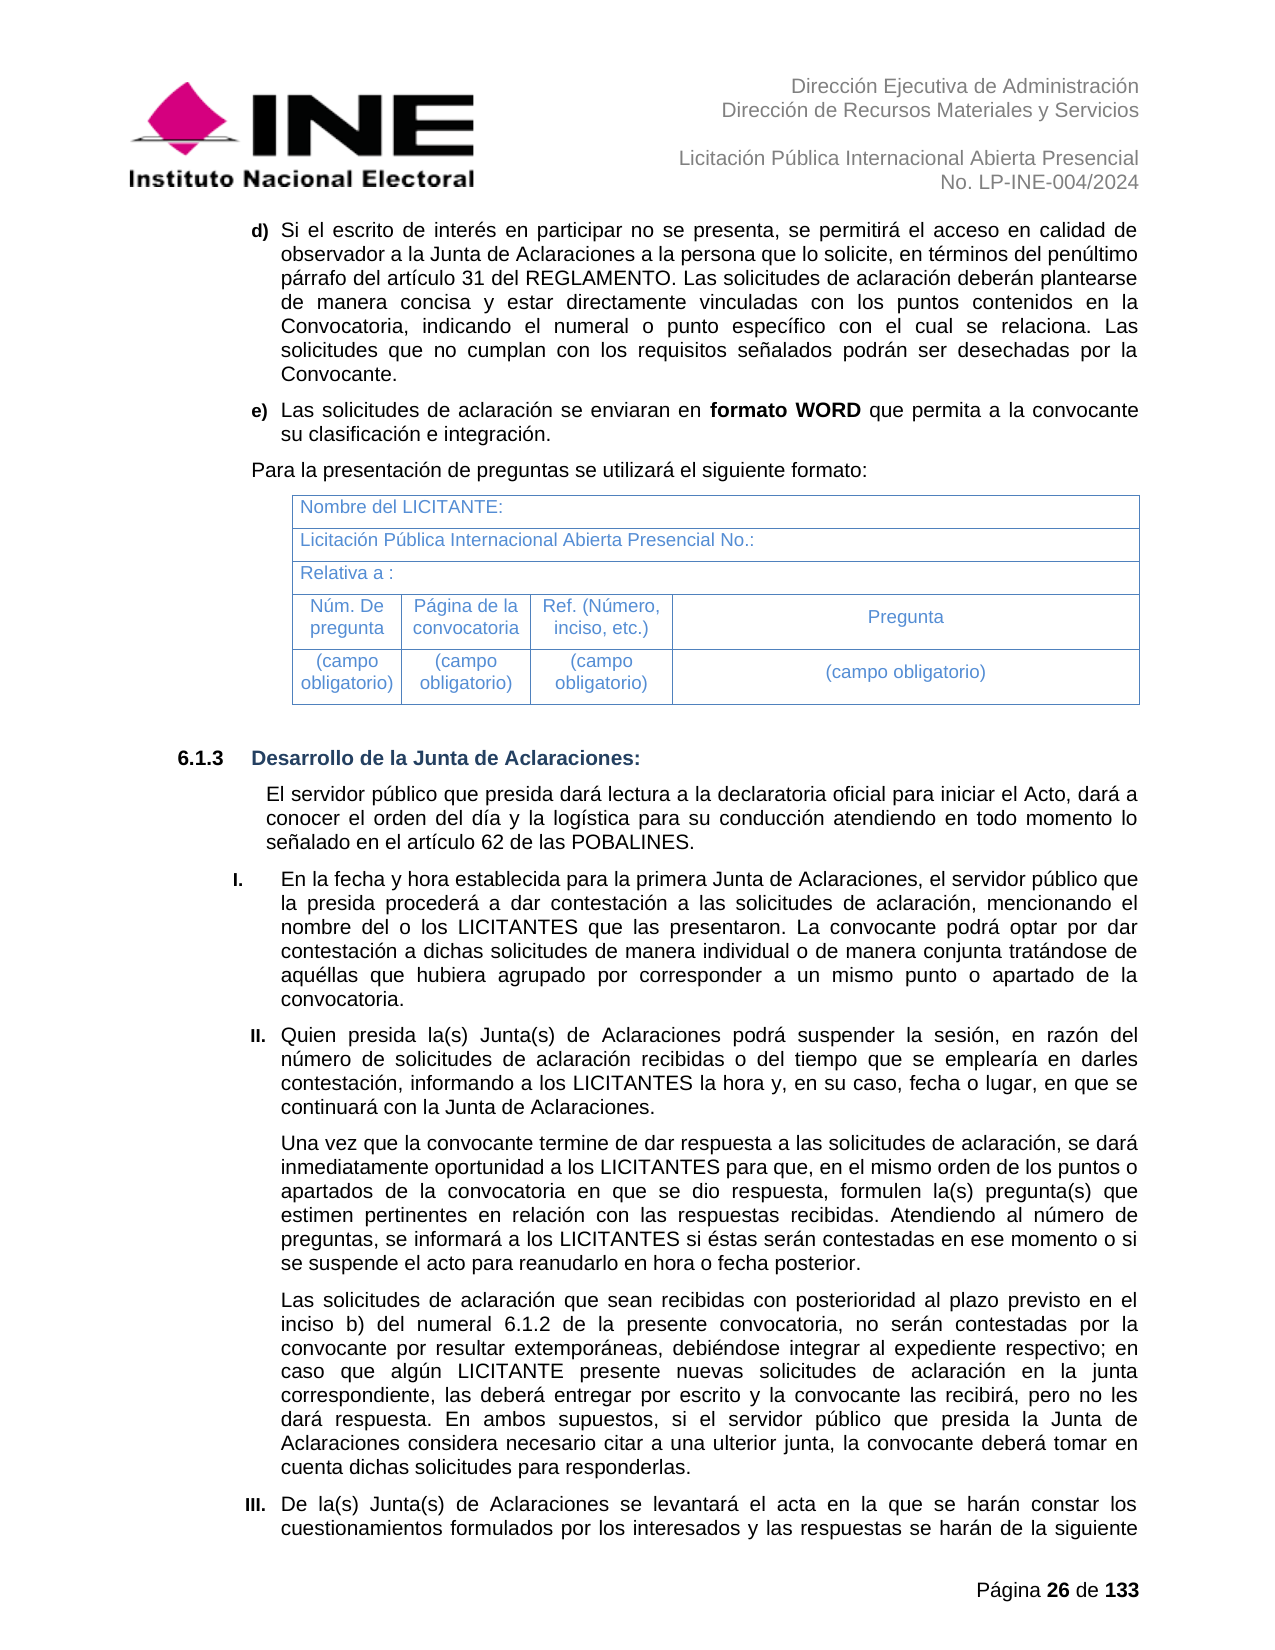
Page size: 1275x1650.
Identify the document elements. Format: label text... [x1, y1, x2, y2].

table_cell (campo obligatorio) [402, 650, 530, 703]
table_header Nombre del LICITANTE: [293, 496, 1139, 528]
list En la fecha y hora establecida para la primera Junta de Aclaraciones, el servidor público que la presida procederá a dar contestación a las solicitudes de aclaración, mencionando el nombre del o los LICITANTES que las presentaron. La convocante podrá optar por dar contestación a dichas solicitudes de manera individual o de manera conjunta tratándose de aquéllas que hubiera agrupado por corresponder a un mismo punto o apartado de la convocatoria. [243, 867, 1139, 1010]
list Las solicitudes de aclaración que sean recibidas con posterioridad al plazo previsto en el inciso b) del numeral 6.1.2 de la presente convocatoria, no serán contestadas por la convocante por resultar extemporáneas, debiéndose integrar al expediente respectivo; en caso que algún LICITANTE presente nuevas solicitudes de aclaración en la junta correspondiente, las deberá entregar por escrito y la convocante las recibirá, pero no les dará respuesta. En ambos supuestos, si el servidor público que presida la Junta de Aclaraciones considera necesario citar a una ulterior junta, la convocante deberá tomar en cuenta dichas solicitudes para responderlas. [281, 1287, 1139, 1479]
table_cell (campo obligatorio) [293, 650, 401, 703]
table_cell Relativa a : [293, 562, 1139, 594]
list Quien presida la(s) Junta(s) de Aclaraciones podrá suspender la sesión, en razón del número de solicitudes de aclaración recibidas o del tiempo que se emplearía en darles contestación, informando a los LICITANTES la hora y, en su caso, fecha o lugar, en que se continuará con la Junta de Aclaraciones. [266, 1023, 1139, 1119]
text Para la presentación de preguntas se utilizará el siguiente formato: [251, 458, 1139, 482]
table_cell (campo obligatorio) [673, 650, 1139, 703]
list Una vez que la convocante termine de dar respuesta a las solicitudes de aclaración, se dará inmediatamente oportunidad a los LICITANTES para que, en el mismo orden de los puntos o apartados de la convocatoria en que se dio respuesta, formulen la(s) pregunta(s) que estimen pertinentes en relación con las respuestas recibidas. Atendiendo al número de preguntas, se informará a los LICITANTES si éstas serán contestadas en ese momento o si se suspende el acto para reanudarlo en hora o fecha posterior. [266, 1131, 1139, 1275]
table_cell Pregunta [673, 595, 1139, 649]
table_cell (campo obligatorio) [531, 650, 672, 703]
subtitle 6.1.3 Desarrollo de la Junta de Aclaraciones: [177, 746, 1139, 770]
table_cell Núm. De pregunta [293, 595, 401, 649]
table_cell Licitación Pública Internacional Abierta Presencial No.: [293, 529, 1139, 561]
table_cell Página de la convocatoria [402, 595, 530, 649]
table_cell Ref. (Número, inciso, etc.) [531, 595, 672, 649]
picture [129, 82, 474, 187]
text El servidor público que presida dará lectura a la declaratoria oficial para iniciar el Acto, dará a conocer el orden del día y la logística para su conducción atendiendo en todo momento lo señalado en el artículo 62 de las POBALINES. [266, 782, 1139, 854]
list Si el escrito de interés en participar no se presenta, se permitirá el acceso en calidad de observador a la Junta de Aclaraciones a la persona que lo solicite, en términos del penúltimo párrafo del artículo 31 del REGLAMENTO. Las solicitudes de aclaración deberán plantearse de manera concisa y estar directamente vinculadas con los puntos contenidos en la Convocatoria, indicando el numeral o punto específico con el cual se relaciona. Las solicitudes que no cumplan con los requisitos señalados podrán ser desechadas por la Convocante. [251, 218, 1139, 385]
list Las solicitudes de aclaración se enviaran en formato WORD que permita a la convocante su clasificación e integración. [251, 398, 1139, 446]
